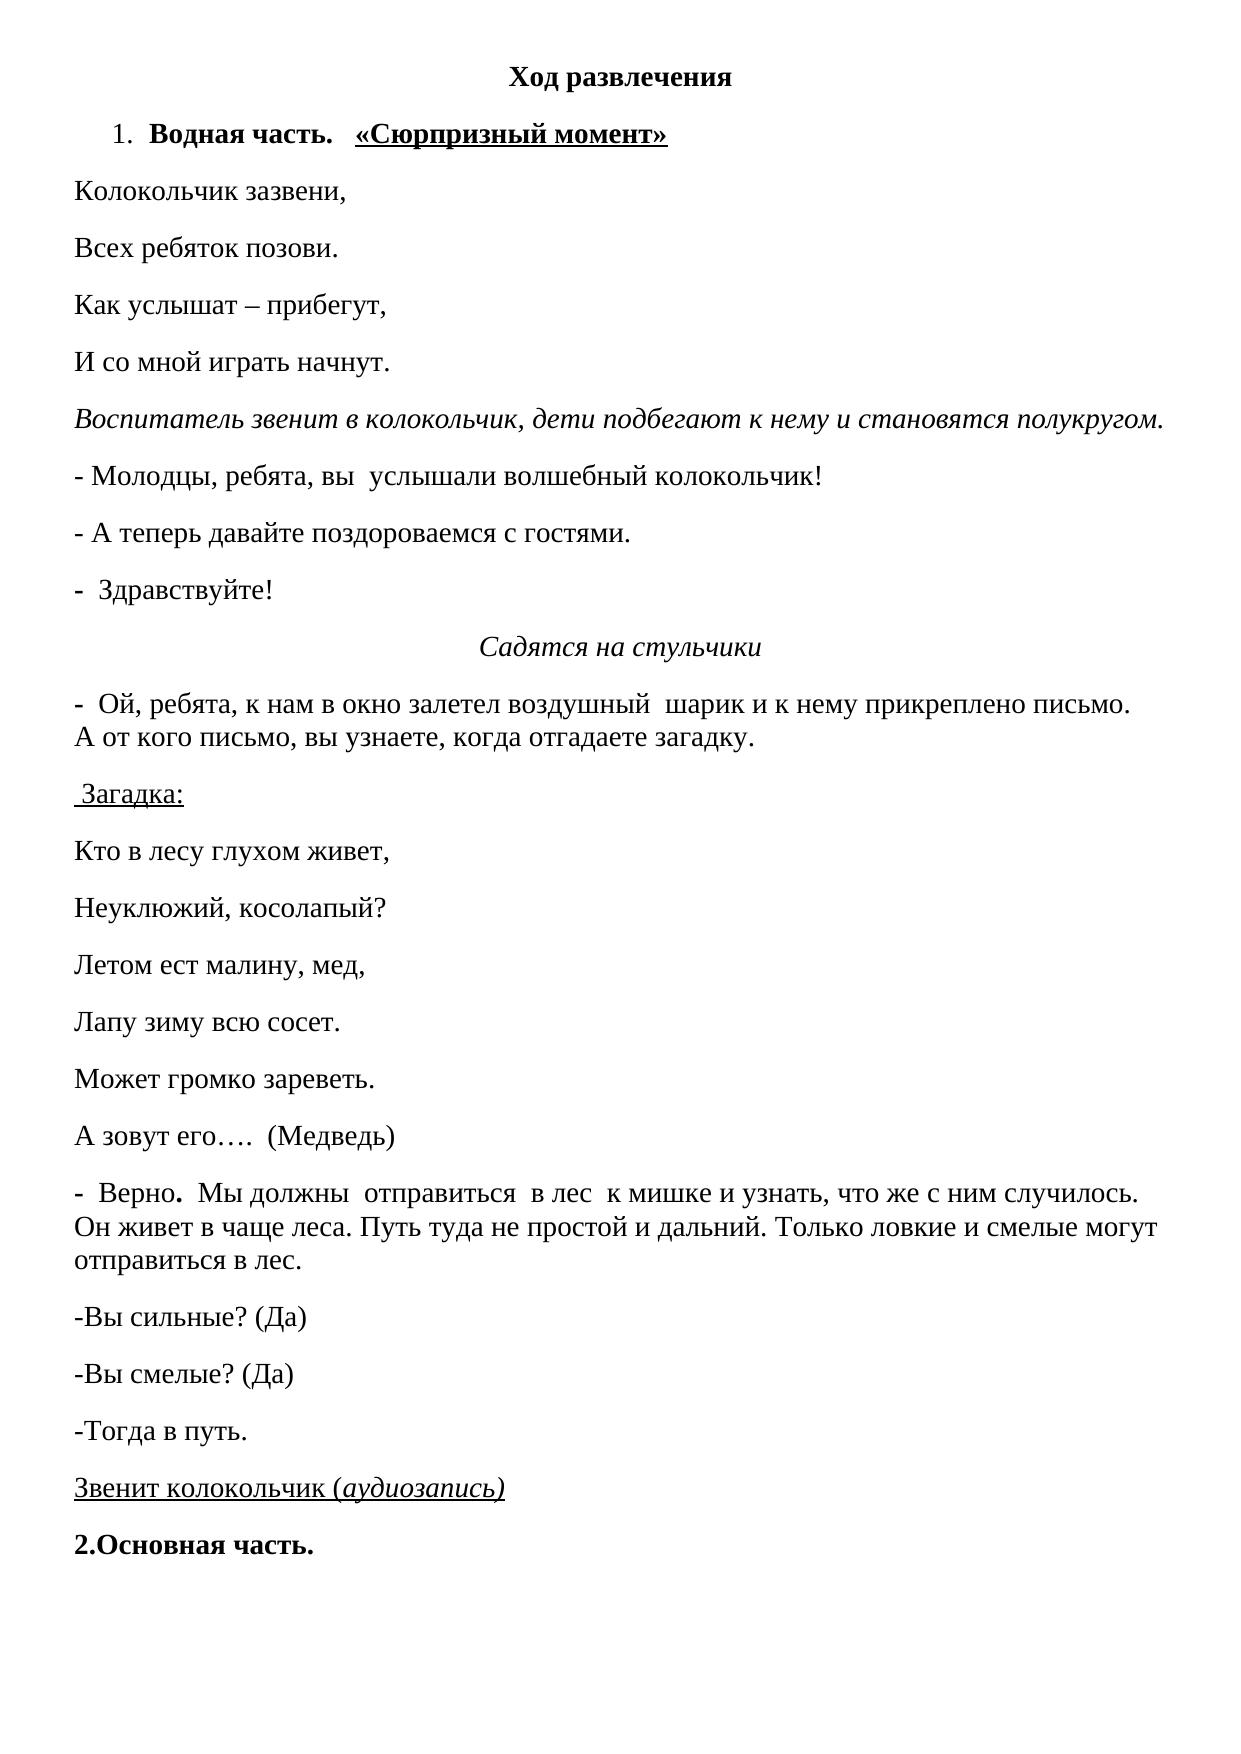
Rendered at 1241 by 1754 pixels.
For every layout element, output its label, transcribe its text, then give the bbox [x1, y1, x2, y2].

text -Вы сильные? (Да) [74, 1299, 1167, 1333]
text Ход развлечения [74, 59, 1167, 93]
text Садятся на стульчики [74, 629, 1167, 662]
text Загадка: [74, 776, 1167, 810]
text -Вы смелые? (Да) [74, 1356, 1167, 1390]
text И со мной играть начнут. [74, 344, 1167, 377]
text Кто в лесу глухом живет, [74, 833, 1167, 867]
list Водная часть. «Сюрпризный момент» [111, 116, 1167, 149]
text Может громко зареветь. [74, 1061, 1167, 1095]
text - Здравствуйте! [74, 572, 1167, 605]
text Лапу зиму всю сосет. [74, 1004, 1167, 1038]
text -Тогда в путь. [74, 1413, 1167, 1447]
text Летом ест малину, мед, [74, 947, 1167, 981]
text Неуклюжий, косолапый? [74, 890, 1167, 924]
text Как услышат – прибегут, [74, 287, 1167, 321]
text А зовут его…. (Медведь) [74, 1118, 1167, 1152]
text - Молодцы, ребята, вы услышали волшебный колокольчик! [74, 458, 1167, 491]
text - А теперь давайте поздороваемся с гостями. [74, 515, 1167, 548]
text Воспитатель звенит в колокольчик, дети подбегают к нему и становятся полукругом. [74, 401, 1167, 434]
text 2.Основная часть. [74, 1527, 1167, 1561]
text - Верно. Мы должны отправиться в лес к мишке и узнать, что же с ним случилось. Он живет в чаще леса. Путь туда не простой и дальний. Только ловкие и смелые могут отправиться в лес. [74, 1175, 1167, 1276]
text Колокольчик зазвени, [74, 173, 1167, 207]
text Всех ребяток позови. [74, 230, 1167, 263]
text Звенит колокольчик (аудиозапись) [74, 1470, 1167, 1504]
text - Ой, ребята, к нам в окно залетел воздушный шарик и к нему прикреплено письмо. А от кого письмо, вы узнаете, когда отгадаете загадку. [74, 686, 1167, 753]
